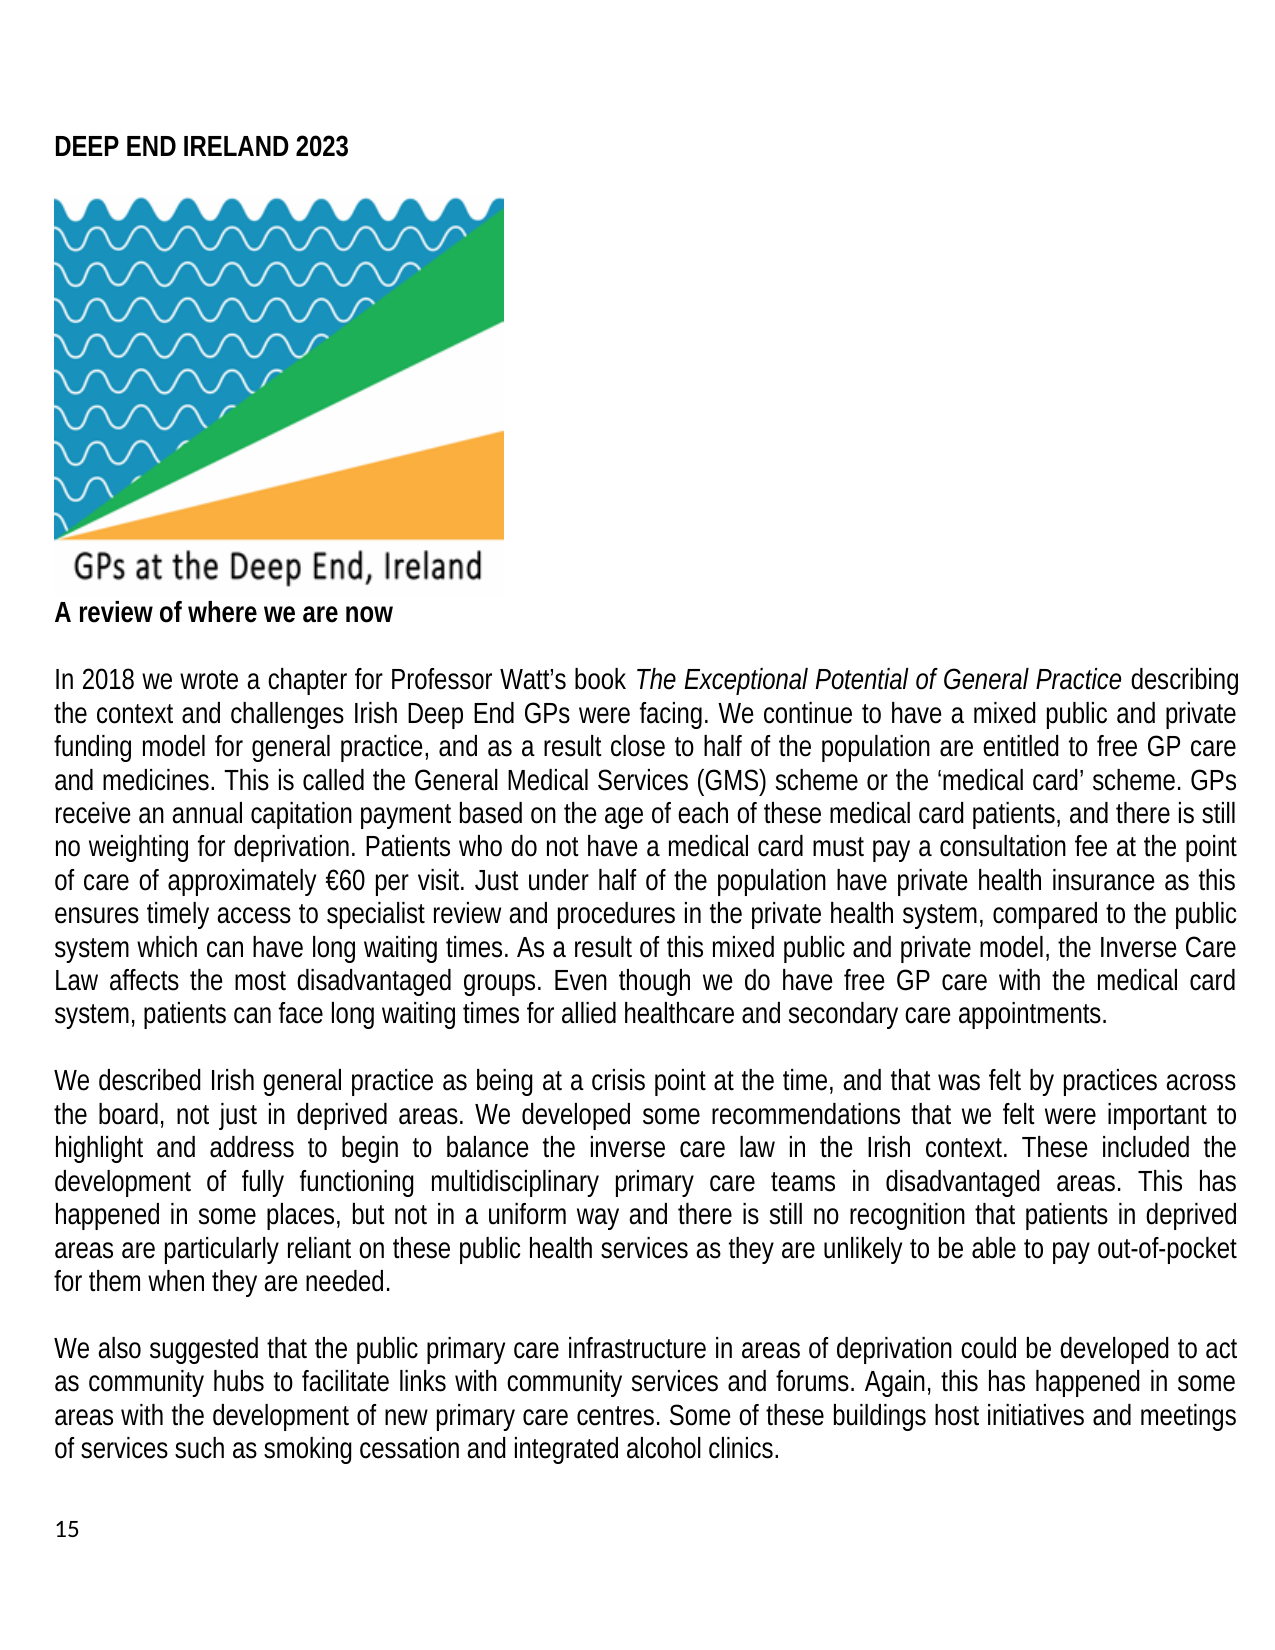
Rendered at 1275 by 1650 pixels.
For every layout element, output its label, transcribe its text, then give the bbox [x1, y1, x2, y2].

text DEEP END IRELAND 2023 [54, 129, 1239, 163]
text In 2018 we wrote a chapter for Professor Watt’s book The Exceptional Potential of General Practice describing the context and challenges Irish Deep End GPs were facing. We continue to have a mixed public and private funding model for general practice, and as a result close to half of the population are entitled to free GP care and medicines. This is called the General Medical Services (GMS) scheme or the ‘medical card’ scheme. GPs receive an annual capitation payment based on the age of each of these medical card patients, and there is still no weighting for deprivation. Patients who do not have a medical card must pay a consultation fee at the point of care of approximately €60 per visit. Just under half of the population have private health insurance as this ensures timely access to specialist review and procedures in the private health system, compared to the public system which can have long waiting times. As a result of this mixed public and private model, the Inverse Care Law affects the most disadvantaged groups. Even though we do have free GP care with the medical card system, patients can face long waiting times for allied healthcare and secondary care appointments. [54, 662, 1239, 1030]
picture [54, 196, 504, 596]
text We described Irish general practice as being at a crisis point at the time, and that was felt by practices across the board, not just in deprived areas. We developed some recommendations that we felt were important to highlight and address to begin to balance the inverse care law in the Irish context. These included the development of fully functioning multidisciplinary primary care teams in disadvantaged areas. This has happened in some places, but not in a uniform way and there is still no recognition that patients in deprived areas are particularly reliant on these public health services as they are unlikely to be able to pay out-of-pocket for them when they are needed. [54, 1063, 1239, 1298]
text We also suggested that the public primary care infrastructure in areas of deprivation could be developed to act as community hubs to facilitate links with community services and forums. Again, this has happened in some areas with the development of new primary care centres. Some of these buildings host initiatives and meetings of services such as smoking cessation and integrated alcohol clinics. [54, 1331, 1239, 1465]
text A review of where we are now [54, 595, 1239, 629]
